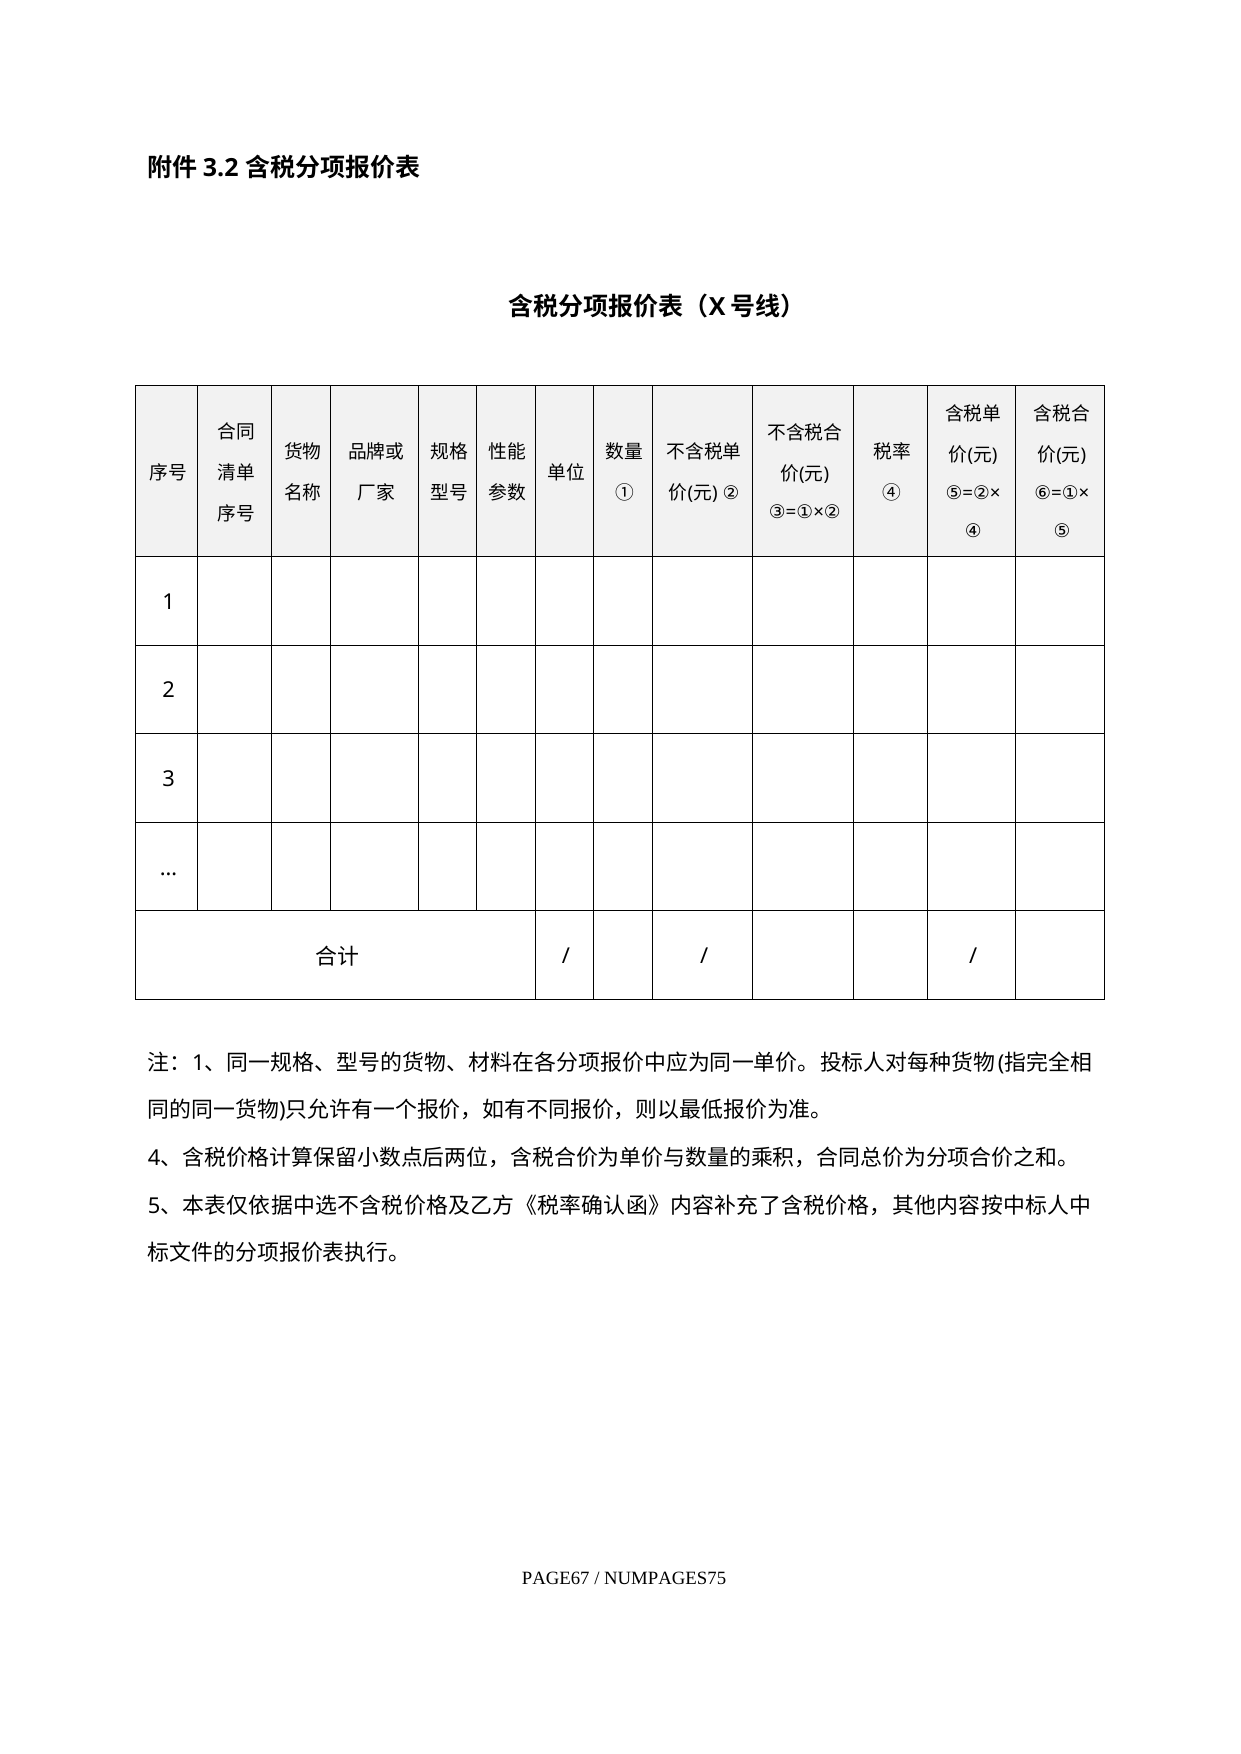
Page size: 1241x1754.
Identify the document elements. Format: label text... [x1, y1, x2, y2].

table_cell [594, 911, 652, 999]
table_cell 1 [136, 557, 197, 644]
table_cell [753, 911, 853, 999]
table_cell [653, 823, 752, 910]
table_cell [854, 734, 927, 822]
table_cell [854, 823, 927, 910]
table_cell [272, 646, 330, 733]
table_cell [272, 734, 330, 822]
table_cell [928, 823, 1015, 910]
table_cell [1016, 646, 1104, 733]
table_cell … [136, 823, 197, 910]
table_cell [331, 646, 418, 733]
table_cell [928, 646, 1015, 733]
table_header 规格型号 [419, 386, 476, 556]
table_cell / [653, 911, 752, 999]
table_cell [536, 734, 593, 822]
list 本表仅依据中选不含税价格及乙方《税率确认函》内容补充了含税价格，其他内容按中标人中标文件的分项报价表执行。 [148, 1188, 1092, 1267]
table_cell [272, 823, 330, 910]
table_cell [653, 734, 752, 822]
table_header 税率④ [854, 386, 927, 556]
table_cell [477, 646, 535, 733]
table_cell [419, 823, 476, 910]
table_cell [198, 646, 271, 733]
table_cell [331, 557, 418, 644]
table_cell [198, 734, 271, 822]
table_cell [477, 823, 535, 910]
table_cell [753, 646, 853, 733]
table_header 货物名称 [272, 386, 330, 556]
table_cell [594, 646, 652, 733]
table_cell [1016, 823, 1104, 910]
table_cell [594, 734, 652, 822]
table_cell [198, 823, 271, 910]
table_header 含税合价(元) ⑥=①×⑤ [1016, 386, 1104, 556]
table_header 数量① [594, 386, 652, 556]
table_header 不含税单价(元) ② [653, 386, 752, 556]
table_cell [594, 823, 652, 910]
table_cell 2 [136, 646, 197, 733]
table_header 不含税合价(元) ③=①×② [753, 386, 853, 556]
table_cell [753, 557, 853, 644]
table_cell [1016, 734, 1104, 822]
table_cell / [928, 911, 1015, 999]
table_header 合同清单序号 [198, 386, 271, 556]
table_cell [331, 734, 418, 822]
table_cell / [536, 911, 593, 999]
table_cell 3 [136, 734, 197, 822]
table_cell [653, 646, 752, 733]
table_header 品牌或厂家 [331, 386, 418, 556]
table_cell [753, 823, 853, 910]
table_cell [594, 557, 652, 644]
table_header 含税单价(元) ⑤=②×④ [928, 386, 1015, 556]
list 含税价格计算保留小数点后两位，含税合价为单价与数量的乘积，合同总价为分项合价之和。 [148, 1140, 1092, 1172]
table_cell [272, 557, 330, 644]
table_cell [1016, 911, 1104, 999]
table_cell [928, 734, 1015, 822]
table_cell [198, 557, 271, 644]
table_cell [477, 734, 535, 822]
text 注：1、同一规格、型号的货物、材料在各分项报价中应为同一单价。投标人对每种货物(指完全相同的同一货物)只允许有一个报价，如有不同报价，则以最低报价为准。 [148, 1045, 1092, 1124]
table_cell [536, 823, 593, 910]
text 附件3.2 含税分项报价表 [148, 148, 1092, 184]
text 含税分项报价表（X号线） [222, 286, 1092, 323]
table_cell [536, 557, 593, 644]
table_cell [854, 557, 927, 644]
table_header 序号 [136, 386, 197, 556]
table_cell [753, 734, 853, 822]
table_header 单位 [536, 386, 593, 556]
table_cell [854, 646, 927, 733]
table_cell [419, 557, 476, 644]
table_cell [331, 823, 418, 910]
table_cell [653, 557, 752, 644]
table_cell [477, 557, 535, 644]
table_header 性能参数 [477, 386, 535, 556]
table_cell [854, 911, 927, 999]
table_cell [1016, 557, 1104, 644]
table_cell 合计 [136, 911, 535, 999]
table_cell [536, 646, 593, 733]
table_cell [419, 646, 476, 733]
table_cell [928, 557, 1015, 644]
table_cell [419, 734, 476, 822]
